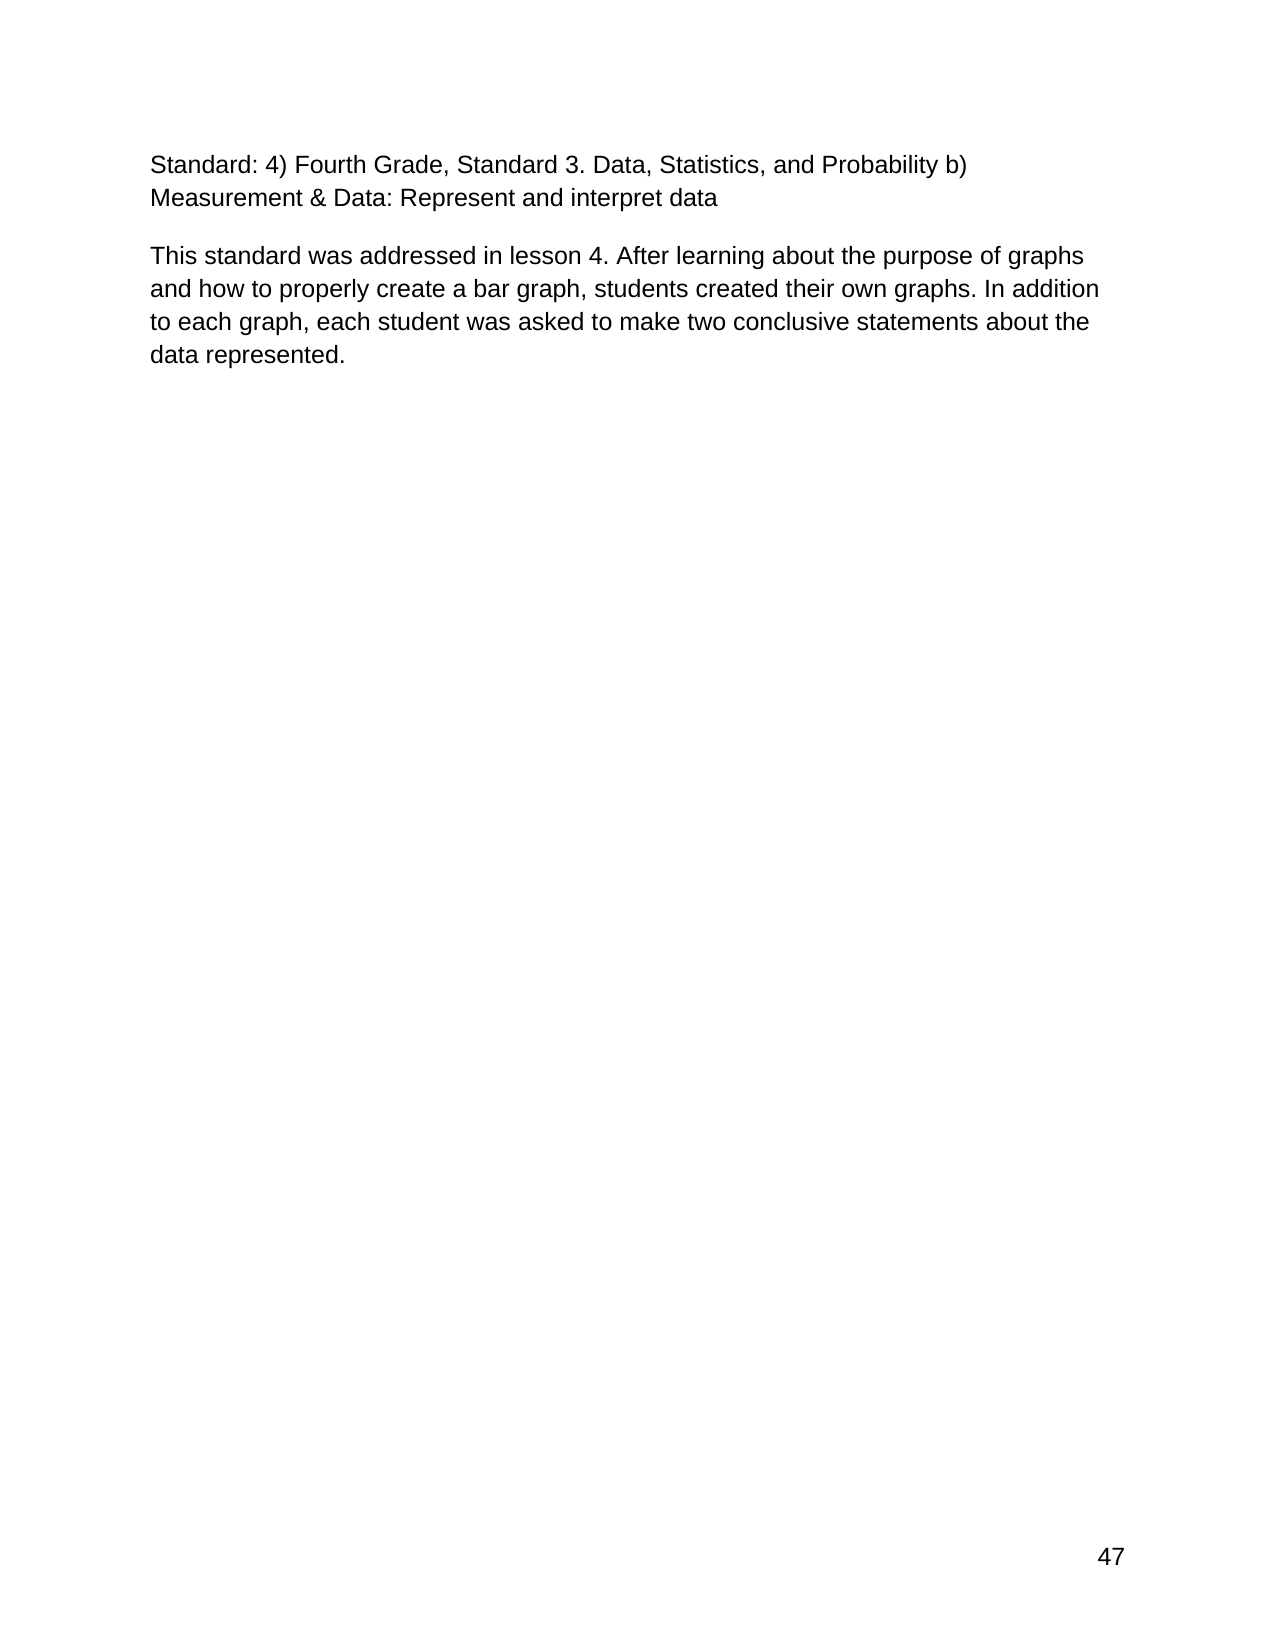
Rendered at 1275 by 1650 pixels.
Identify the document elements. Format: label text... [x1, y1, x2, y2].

text This standard was addressed in lesson 4. After learning about the purpose of graphs and how to properly create a bar graph, students created their own graphs. In addition to each graph, each student was asked to make two conclusive statements about the data represented. [150, 241, 1125, 369]
text Standard: 4) Fourth Grade, Standard 3. Data, Statistics, and Probability b) Measurement & Data: Represent and interpret data [150, 150, 1125, 212]
